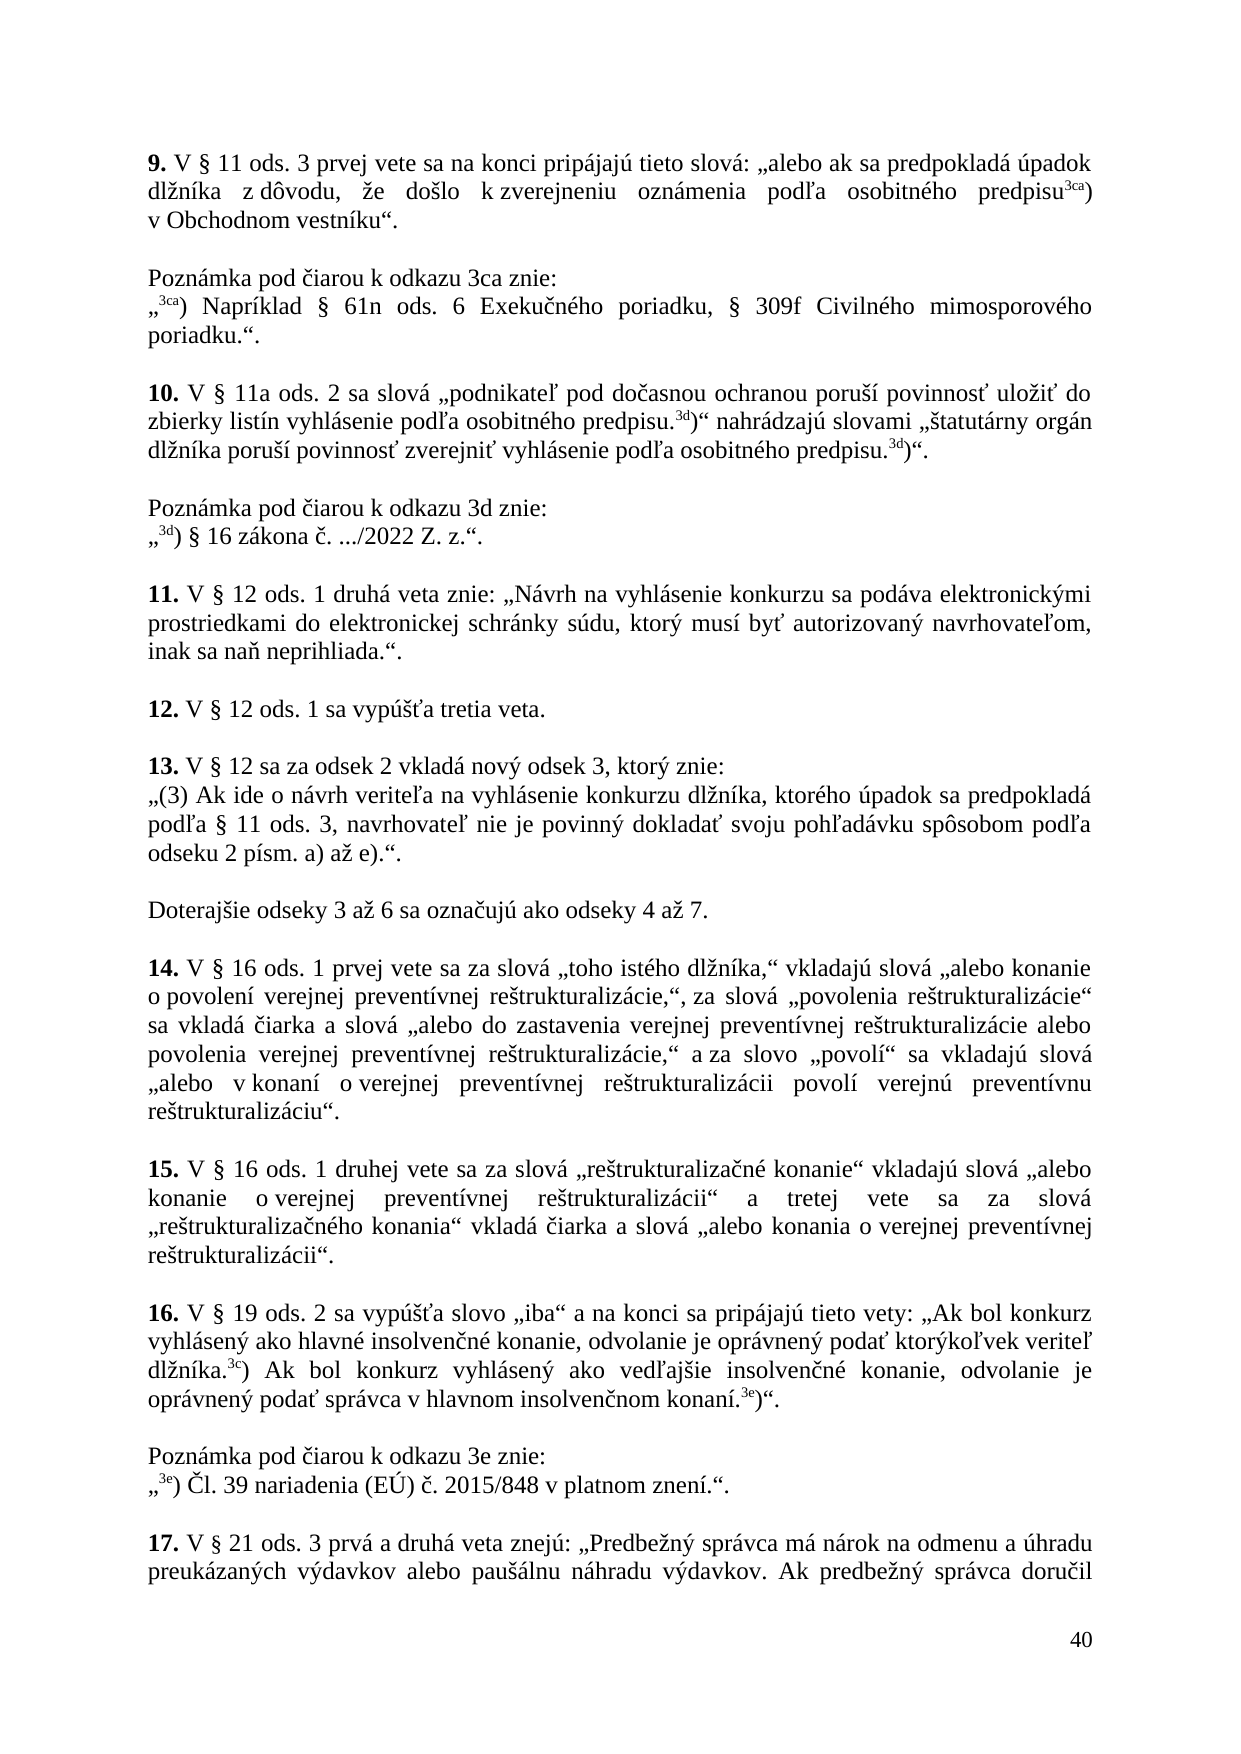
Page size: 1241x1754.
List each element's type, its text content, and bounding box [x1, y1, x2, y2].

text „(3) Ak ide o návrh veriteľa na vyhlásenie konkurzu dlžníka, ktorého úpadok sa predpokladá podľa § 11 ods. 3, navrhovateľ nie je povinný dokladať svoju pohľadávku spôsobom podľa odseku 2 písm. a) až e).“. [148, 780, 1093, 866]
text 9. V § 11 ods. 3 prvej vete sa na konci pripájajú tieto slová: „alebo ak sa predpokladá úpadok dlžníka z dôvodu, že došlo k zverejneniu oznámenia podľa osobitného predpisu3ca) v Obchodnom vestníku“. [148, 148, 1093, 234]
text „3ca) Napríklad § 61n ods. 6 Exekučného poriadku, § 309f Civilného mimosporového poriadku.“. [148, 291, 1093, 349]
text Poznámka pod čiarou k odkazu 3e znie: [148, 1441, 1093, 1470]
text Poznámka pod čiarou k odkazu 3ca znie: [148, 263, 1093, 291]
text 13. V § 12 sa za odsek 2 vkladá nový odsek 3, ktorý znie: [148, 751, 1093, 780]
text Doterajšie odseky 3 až 6 sa označujú ako odseky 4 až 7. [148, 895, 1093, 924]
text 11. V § 12 ods. 1 druhá veta znie: „Návrh na vyhlásenie konkurzu sa podáva elektronickými prostriedkami do elektronickej schránky súdu, ktorý musí byť autorizovaný navrhovateľom, inak sa naň neprihliada.“. [148, 579, 1093, 665]
text 16. V § 19 ods. 2 sa vypúšťa slovo „iba“ a na konci sa pripájajú tieto vety: „Ak bol konkurz vyhlásený ako hlavné insolvenčné konanie, odvolanie je oprávnený podať ktorýkoľvek veriteľ dlžníka.3c) Ak bol konkurz vyhlásený ako vedľajšie insolvenčné konanie, odvolanie je oprávnený podať správca v hlavnom insolvenčnom konaní.3e)“. [148, 1298, 1093, 1413]
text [148, 1528, 1093, 1585]
text „3e) Čl. 39 nariadenia (EÚ) č. 2015/848 v platnom znení.“. [148, 1470, 1093, 1499]
text 14. V § 16 ods. 1 prvej vete sa za slová „toho istého dlžníka,“ vkladajú slová „alebo konanie o povolení verejnej preventívnej reštrukturalizácie,“, za slová „povolenia reštrukturalizácie“ sa vkladá čiarka a slová „alebo do zastavenia verejnej preventívnej reštrukturalizácie alebo povolenia verejnej preventívnej reštrukturalizácie,“ a za slovo „povolí“ sa vkladajú slová „alebo v konaní o verejnej preventívnej reštrukturalizácii povolí verejnú preventívnu reštrukturalizáciu“. [148, 953, 1093, 1125]
text 10. V § 11a ods. 2 sa slová „podnikateľ pod dočasnou ochranou poruší povinnosť uložiť do zbierky listín vyhlásenie podľa osobitného predpisu.3d)“ nahrádzajú slovami „štatutárny orgán dlžníka poruší povinnosť zverejniť vyhlásenie podľa osobitného predpisu.3d)“. [148, 378, 1093, 464]
text 15. V § 16 ods. 1 druhej vete sa za slová „reštrukturalizačné konanie“ vkladajú slová „alebo konanie o verejnej preventívnej reštrukturalizácii“ a tretej vete sa za slová „reštrukturalizačného konania“ vkladá čiarka a slová „alebo konania o verejnej preventívnej reštrukturalizácii“. [148, 1154, 1093, 1269]
text 12. V § 12 ods. 1 sa vypúšťa tretia veta. [148, 694, 1093, 723]
text „3d) § 16 zákona č. .../2022 Z. z.“. [148, 521, 1093, 550]
text Poznámka pod čiarou k odkazu 3d znie: [148, 493, 1093, 521]
